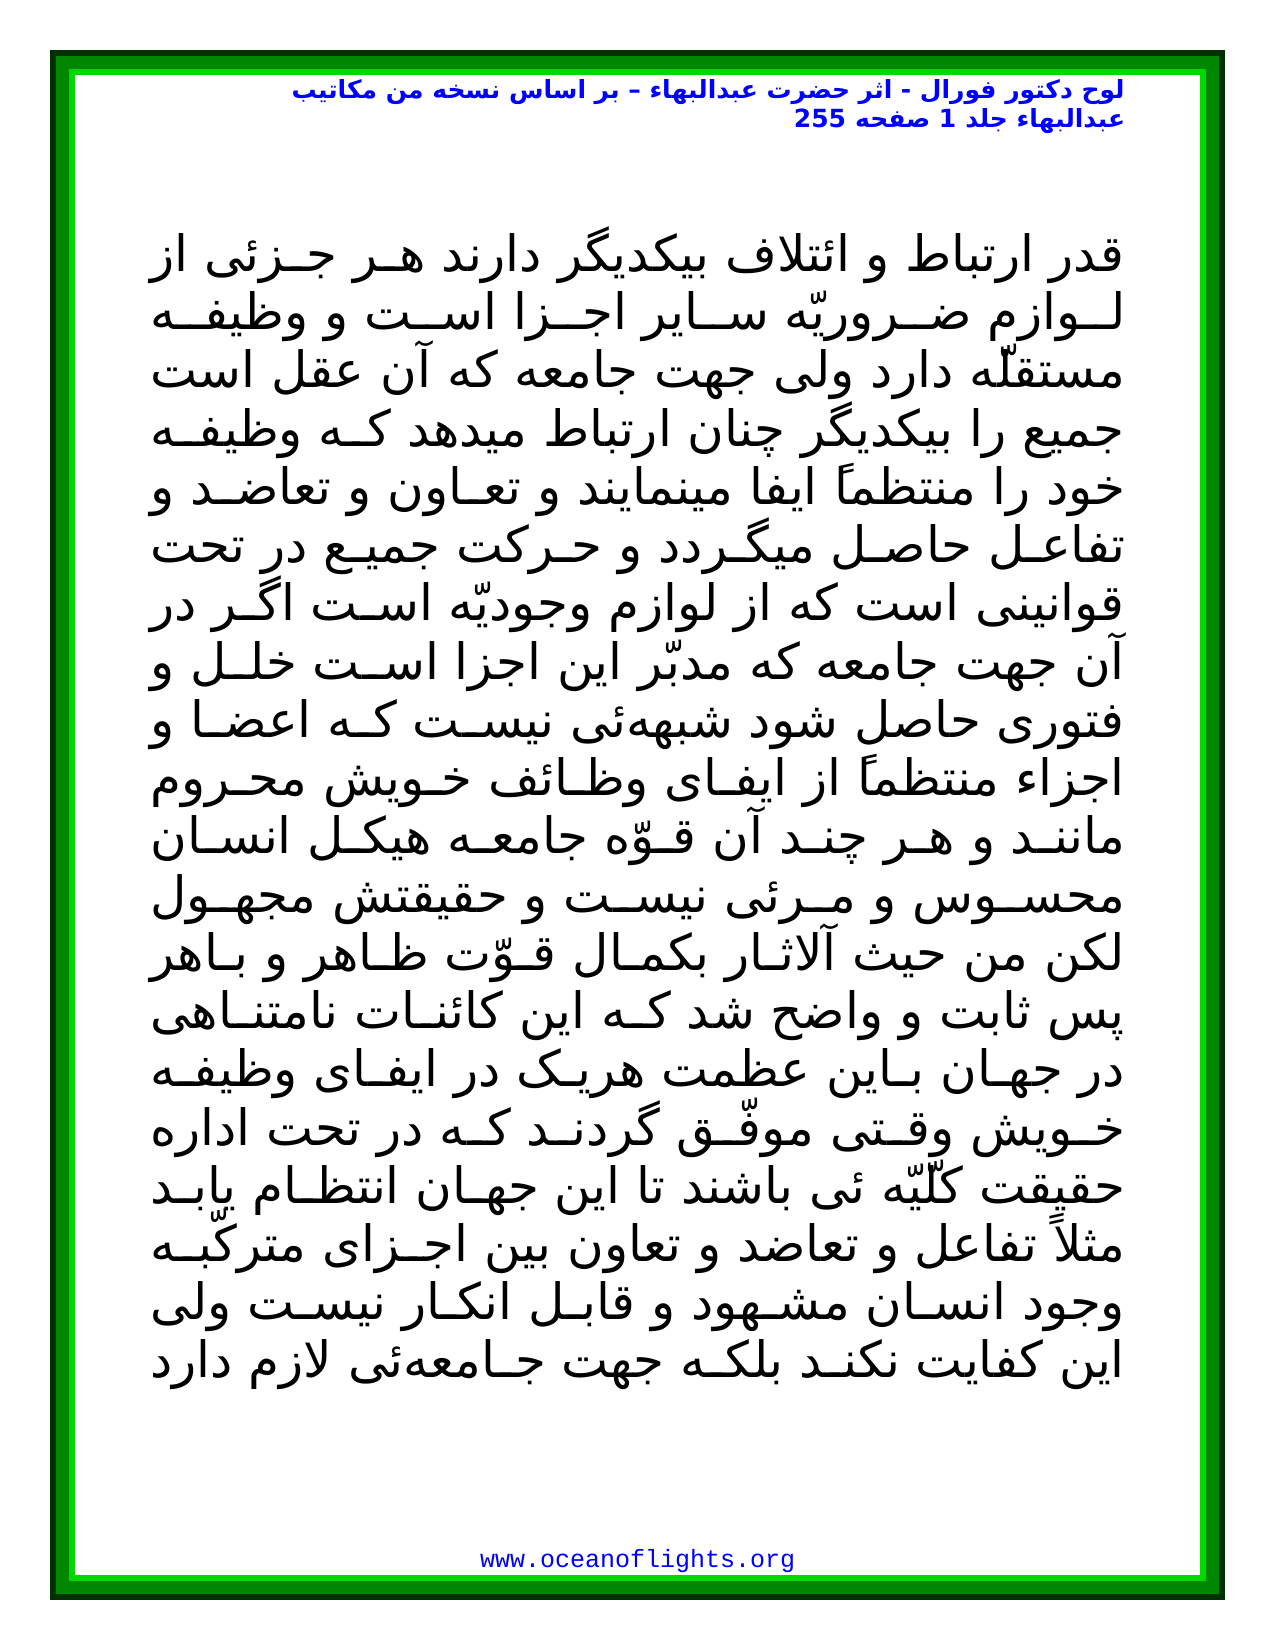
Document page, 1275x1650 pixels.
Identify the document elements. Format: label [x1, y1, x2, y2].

text [150, 225, 1125, 1389]
